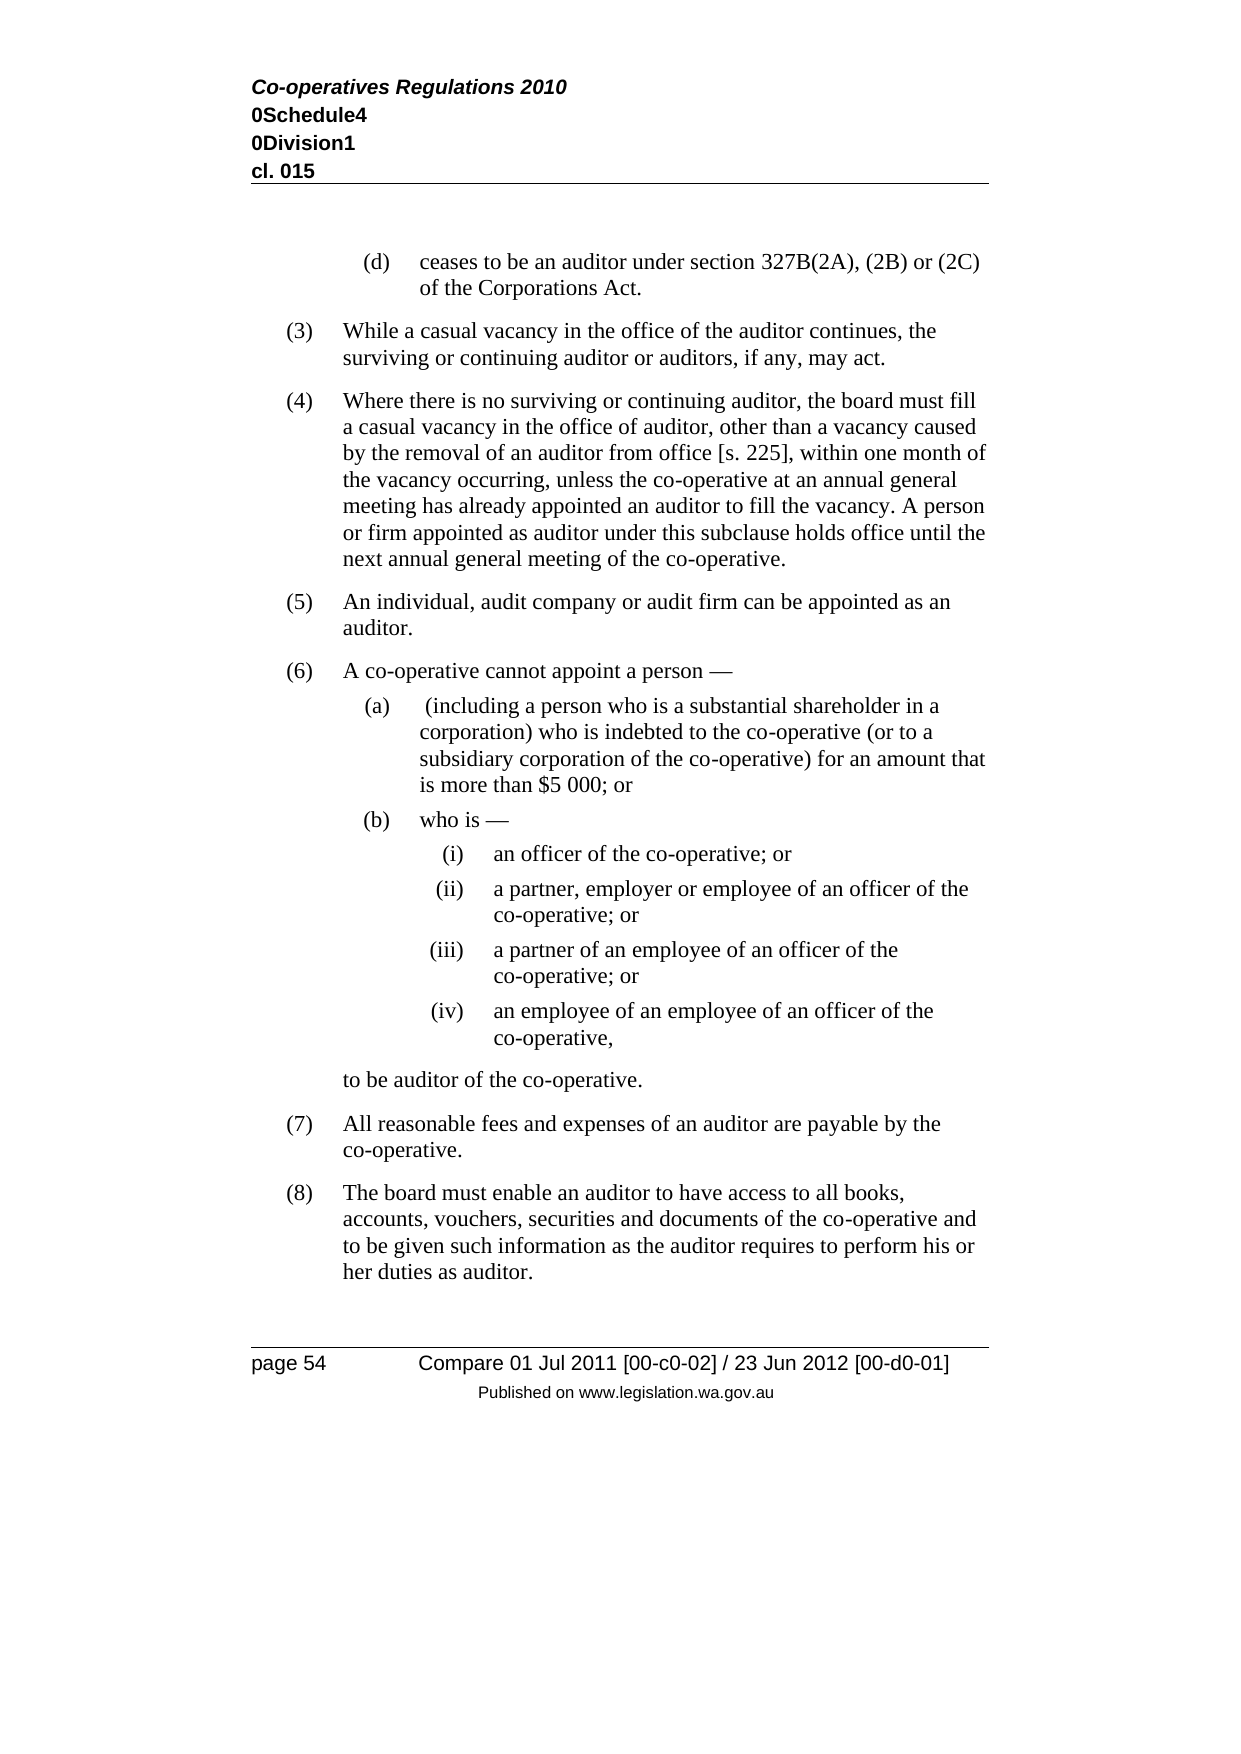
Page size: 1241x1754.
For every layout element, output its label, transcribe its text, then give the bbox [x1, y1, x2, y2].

text (b) who is — [251, 806, 989, 832]
text (6) A co-operative cannot appoint a person — [251, 657, 989, 684]
text (iv) an employee of an employee of an officer of the co-operative, [251, 997, 989, 1050]
text (3) While a casual vacancy in the office of the auditor continues, the surviving or continuing auditor or auditors, if any, may act. [251, 317, 989, 370]
text to be auditor of the co-operative. [251, 1067, 989, 1093]
text (iii) a partner of an employee of an officer of the co-operative; or [251, 936, 989, 989]
text (a) (including a person who is a substantial shareholder in a corporation) who is indebted to the co-operative (or to a subsidiary corporation of the co-operative) for an amount that is more than $5 000; or [251, 692, 989, 797]
text (ii) a partner, employer or employee of an officer of the co-operative; or [251, 875, 989, 928]
text (d) ceases to be an auditor under section 327B(2A), (2B) or (2C) of the Corporations Act. [251, 248, 989, 301]
text (i) an officer of the co-operative; or [251, 840, 989, 867]
text (7) All reasonable fees and expenses of an auditor are payable by the co-operative. [251, 1109, 989, 1162]
text (8) The board must enable an auditor to have access to all books, accounts, vouchers, securities and documents of the co-operative and to be given such information as the auditor requires to perform his or her duties as auditor. [251, 1179, 989, 1284]
text (4) Where there is no surviving or continuing auditor, the board must fill a casual vacancy in the office of auditor, other than a vacancy caused by the removal of an auditor from office [s. 225], within one month of the vacancy occurring, unless the co-operative at an annual general meeting has already appointed an auditor to fill the vacancy. A person or firm appointed as auditor under this subclause holds office until the next annual general meeting of the co-operative. [251, 387, 989, 571]
text (5) An individual, audit company or audit firm can be appointed as an auditor. [251, 588, 989, 641]
